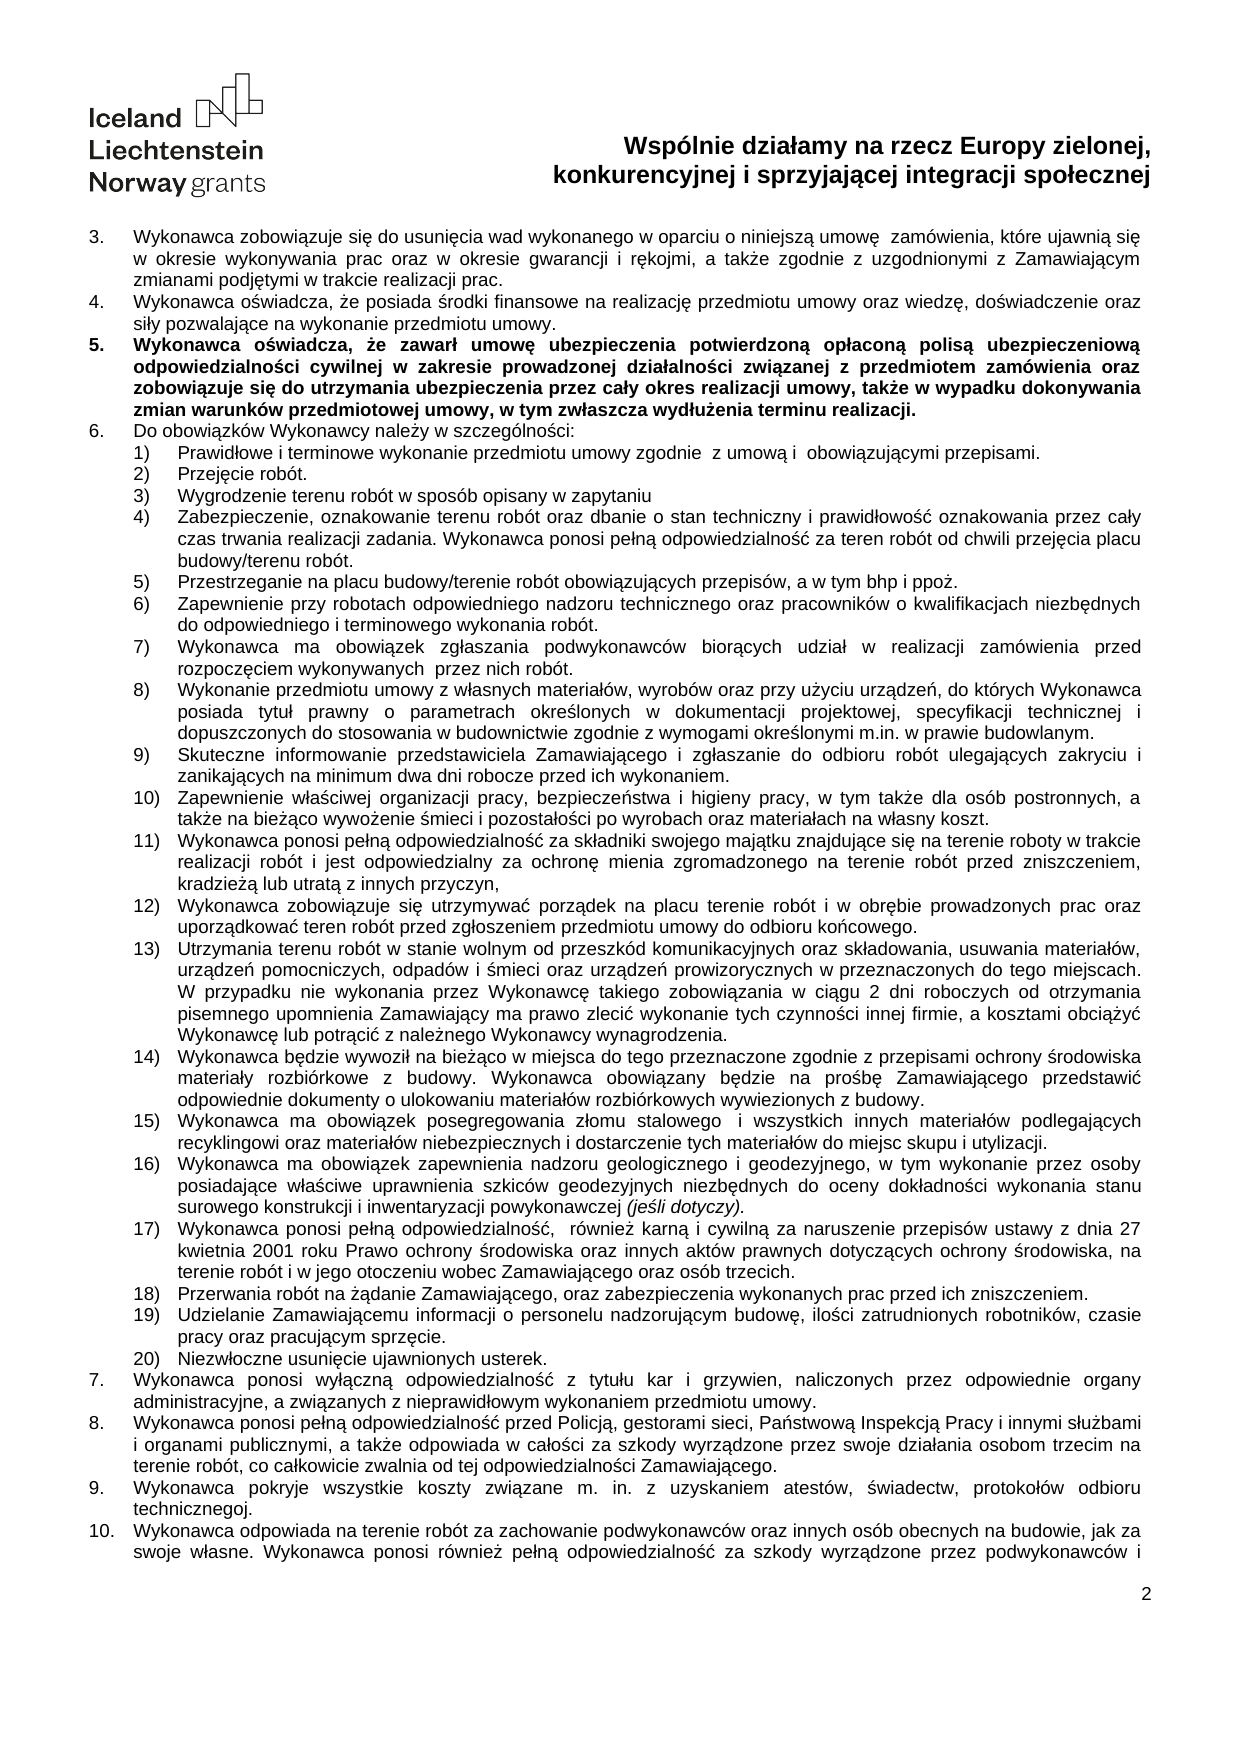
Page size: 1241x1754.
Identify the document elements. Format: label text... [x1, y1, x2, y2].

list Wykonawca oświadcza, że posiada środki finansowe na realizację przedmiotu umowy oraz wiedzę, doświadczenie oraz siły pozwalające na wykonanie przedmiotu umowy. [89, 291, 1142, 334]
list Wykonawca ma obowiązek zapewnienia nadzoru geologicznego i geodezyjnego, w tym wykonanie przez osoby posiadające właściwe uprawnienia szkiców geodezyjnych niezbędnych do oceny dokładności wykonania stanu surowego konstrukcji i inwentaryzacji powykonawczej (jeśli dotyczy). [133, 1153, 1142, 1218]
list Przejęcie robót. [133, 463, 1142, 485]
list Niezwłoczne usunięcie ujawnionych usterek. [133, 1347, 1142, 1369]
list Utrzymania terenu robót w stanie wolnym od przeszkód komunikacyjnych oraz składowania, usuwania materiałów, urządzeń pomocniczych, odpadów i śmieci oraz urządzeń prowizorycznych w przeznaczonych do tego miejscach. W przypadku nie wykonania przez Wykonawcę takiego zobowiązania w ciągu 2 dni roboczych od otrzymania pisemnego upomnienia Zamawiający ma prawo zlecić wykonanie tych czynności innej firmie, a kosztami obciążyć Wykonawcę lub potrącić z należnego Wykonawcy wynagrodzenia. [133, 938, 1142, 1045]
list Wygrodzenie terenu robót w sposób opisany w zapytaniu [133, 485, 1142, 506]
list Wykonawca ponosi wyłączną odpowiedzialność z tytułu kar i grzywien, naliczonych przez odpowiednie organy administracyjne, a związanych z nieprawidłowym wykonaniem przedmiotu umowy. [89, 1369, 1142, 1412]
list Wykonawca ponosi pełną odpowiedzialność przed Policją, gestorami sieci, Państwową Inspekcją Pracy i innymi służbami i organami publicznymi, a także odpowiada w całości za szkody wyrządzone przez swoje działania osobom trzecim na terenie robót, co całkowicie zwalnia od tej odpowiedzialności Zamawiającego. [89, 1412, 1142, 1477]
picture [88, 73, 266, 198]
list Wykonawca oświadcza, że zawarł umowę ubezpieczenia potwierdzoną opłaconą polisą ubezpieczeniową odpowiedzialności cywilnej w zakresie prowadzonej działalności związanej z przedmiotem zamówienia oraz zobowiązuje się do utrzymania ubezpieczenia przez cały okres realizacji umowy, także w wypadku dokonywania zmian warunków przedmiotowej umowy, w tym zwłaszcza wydłużenia terminu realizacji. [89, 334, 1142, 420]
list Prawidłowe i terminowe wykonanie przedmiotu umowy zgodnie z umową i obowiązującymi przepisami. [133, 442, 1142, 463]
list Do obowiązków Wykonawcy należy w szczególności: [89, 420, 1142, 442]
list Wykonanie przedmiotu umowy z własnych materiałów, wyrobów oraz przy użyciu urządzeń, do których Wykonawca posiada tytuł prawny o parametrach określonych w dokumentacji projektowej, specyfikacji technicznej i dopuszczonych do stosowania w budownictwie zgodnie z wymogami określonymi m.in. w prawie budowlanym. [133, 679, 1142, 743]
list Zapewnienie właściwej organizacji pracy, bezpieczeństwa i higieny pracy, w tym także dla osób postronnych, a także na bieżąco wywożenie śmieci i pozostałości po wyrobach oraz materiałach na własny koszt. [133, 787, 1142, 830]
list Przestrzeganie na placu budowy/terenie robót obowiązujących przepisów, a w tym bhp i ppoż. [133, 571, 1142, 593]
list Wykonawca będzie wywoził na bieżąco w miejsca do tego przeznaczone zgodnie z przepisami ochrony środowiska materiały rozbiórkowe z budowy. Wykonawca obowiązany będzie na prośbę Zamawiającego przedstawić odpowiednie dokumenty o ulokowaniu materiałów rozbiórkowych wywiezionych z budowy. [133, 1045, 1142, 1110]
list Wykonawca ma obowiązek zgłaszania podwykonawców biorących udział w realizacji zamówienia przed rozpoczęciem wykonywanych przez nich robót. [133, 636, 1142, 679]
list Zapewnienie przy robotach odpowiedniego nadzoru technicznego oraz pracowników o kwalifikacjach niezbędnych do odpowiedniego i terminowego wykonania robót. [133, 593, 1142, 636]
list Wykonawca pokryje wszystkie koszty związane m. in. z uzyskaniem atestów, świadectw, protokołów odbioru technicznegoj. [89, 1477, 1142, 1520]
list Przerwania robót na żądanie Zamawiającego, oraz zabezpieczenia wykonanych prac przed ich zniszczeniem. [133, 1283, 1142, 1304]
list Wykonawca ponosi pełną odpowiedzialność, również karną i cywilną za naruszenie przepisów ustawy z dnia 27 kwietnia 2001 roku Prawo ochrony środowiska oraz innych aktów prawnych dotyczących ochrony środowiska, na terenie robót i w jego otoczeniu wobec Zamawiającego oraz osób trzecich. [133, 1218, 1142, 1283]
list Wykonawca zobowiązuje się utrzymywać porządek na placu terenie robót i w obrębie prowadzonych prac oraz uporządkować teren robót przed zgłoszeniem przedmiotu umowy do odbioru końcowego. [133, 894, 1142, 938]
list Udzielanie Zamawiającemu informacji o personelu nadzorującym budowę, ilości zatrudnionych robotników, czasie pracy oraz pracującym sprzęcie. [133, 1304, 1142, 1347]
list Wykonawca ma obowiązek posegregowania złomu stalowego i wszystkich innych materiałów podlegających recyklingowi oraz materiałów niebezpiecznych i dostarczenie tych materiałów do miejsc skupu i utylizacji. [133, 1110, 1142, 1153]
list Wykonawca ponosi pełną odpowiedzialność za składniki swojego majątku znajdujące się na terenie roboty w trakcie realizacji robót i jest odpowiedzialny za ochronę mienia zgromadzonego na terenie robót przed zniszczeniem, kradzieżą lub utratą z innych przyczyn, [133, 830, 1142, 894]
list Zabezpieczenie, oznakowanie terenu robót oraz dbanie o stan techniczny i prawidłowość oznakowania przez cały czas trwania realizacji zadania. Wykonawca ponosi pełną odpowiedzialność za teren robót od chwili przejęcia placu budowy/terenu robót. [133, 506, 1142, 571]
list Wykonawca zobowiązuje się do usunięcia wad wykonanego w oparciu o niniejszą umowę zamówienia, które ujawnią się w okresie wykonywania prac oraz w okresie gwarancji i rękojmi, a także zgodnie z uzgodnionymi z Zamawiającym zmianami podjętymi w trakcie realizacji prac. [89, 226, 1142, 291]
list Skuteczne informowanie przedstawiciela Zamawiającego i zgłaszanie do odbioru robót ulegających zakryciu i zanikających na minimum dwa dni robocze przed ich wykonaniem. [133, 743, 1142, 787]
